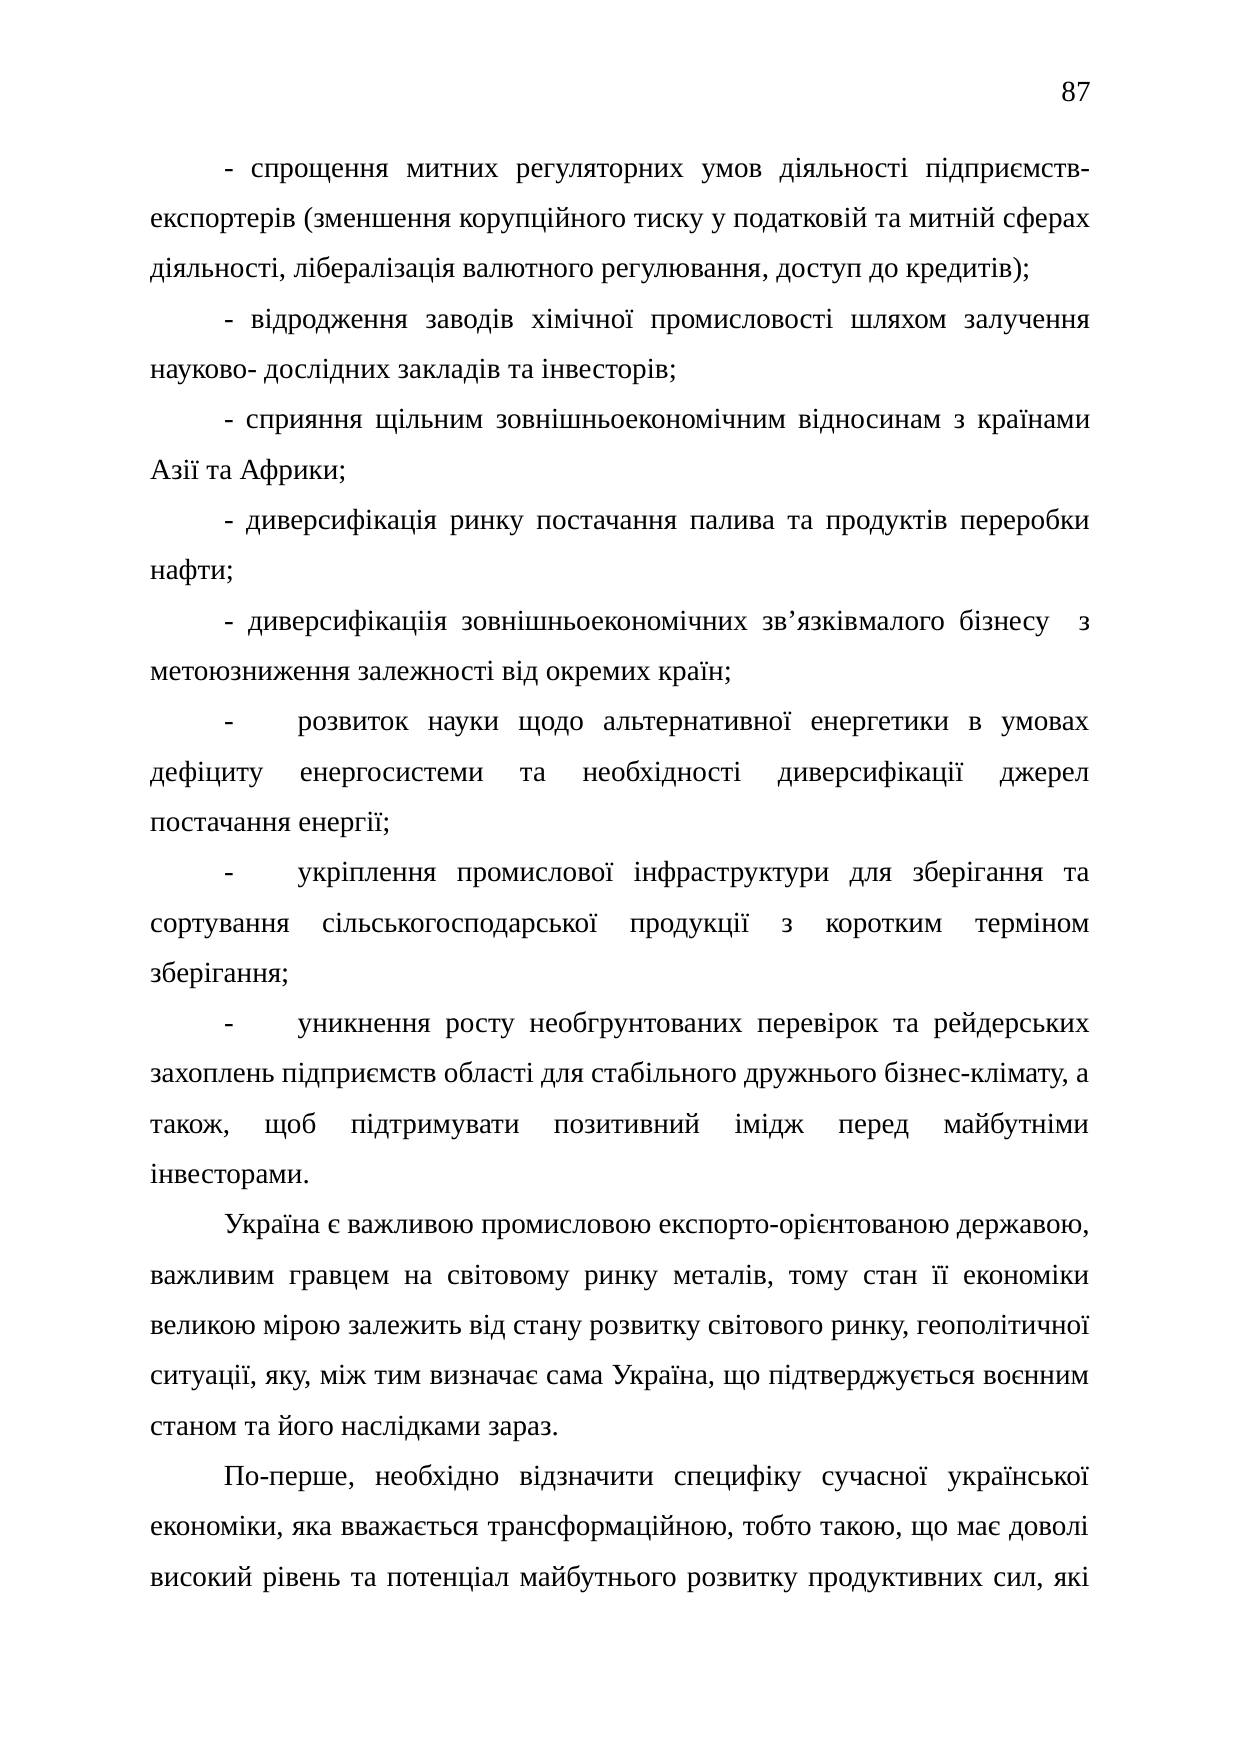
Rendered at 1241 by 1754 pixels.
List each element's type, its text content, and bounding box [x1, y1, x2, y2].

list розвиток науки щодо альтернативної енергетики в умовах дефіциту енергосистеми та необхідності диверсифікації джерел постачання енергії; [150, 703, 1090, 838]
list укріплення промислової інфраструктури для зберігання та сортування сільськогосподарської продукції з коротким терміном зберігання; [150, 854, 1090, 988]
list уникнення росту необгрунтованих перевірок та рейдерських захоплень підприємств області для стабільного дружнього бізнес-клімату, а також, щоб підтримувати позитивний імідж перед майбутніми інвесторами. [150, 1005, 1090, 1190]
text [150, 1458, 1090, 1592]
text - відродження заводів хімічної промисловості шляхом залучення науково- дослідних закладів та інвесторів; [150, 301, 1090, 385]
text - сприяння щільним зовнішньоекономічним відносинам з країнами Азії та Африки; [150, 402, 1090, 485]
text - диверсифікаціія зовнішньоекономічних зв’язківмалого бізнесу з метоюзниження залежності від окремих країн; [150, 603, 1090, 687]
text - диверсифікація ринку постачання палива та продуктів переробки нафти; [150, 502, 1090, 586]
text - спрощення митних регуляторних умов діяльності підприємств-експортерів (зменшення корупційного тиску у податковій та митній сферах діяльності, лібералізація валютного регулювання, доступ до кредитів); [150, 150, 1090, 284]
text Україна є важливою промисловою експорто-орієнтованою державою, важливим гравцем на світовому ринку металів, тому стан її економіки великою мірою залежить від стану розвитку світового ринку, геополітичної ситуації, яку, між тим визначає сама Україна, що підтверджується воєнним станом та його наслідками зараз. [150, 1207, 1090, 1441]
